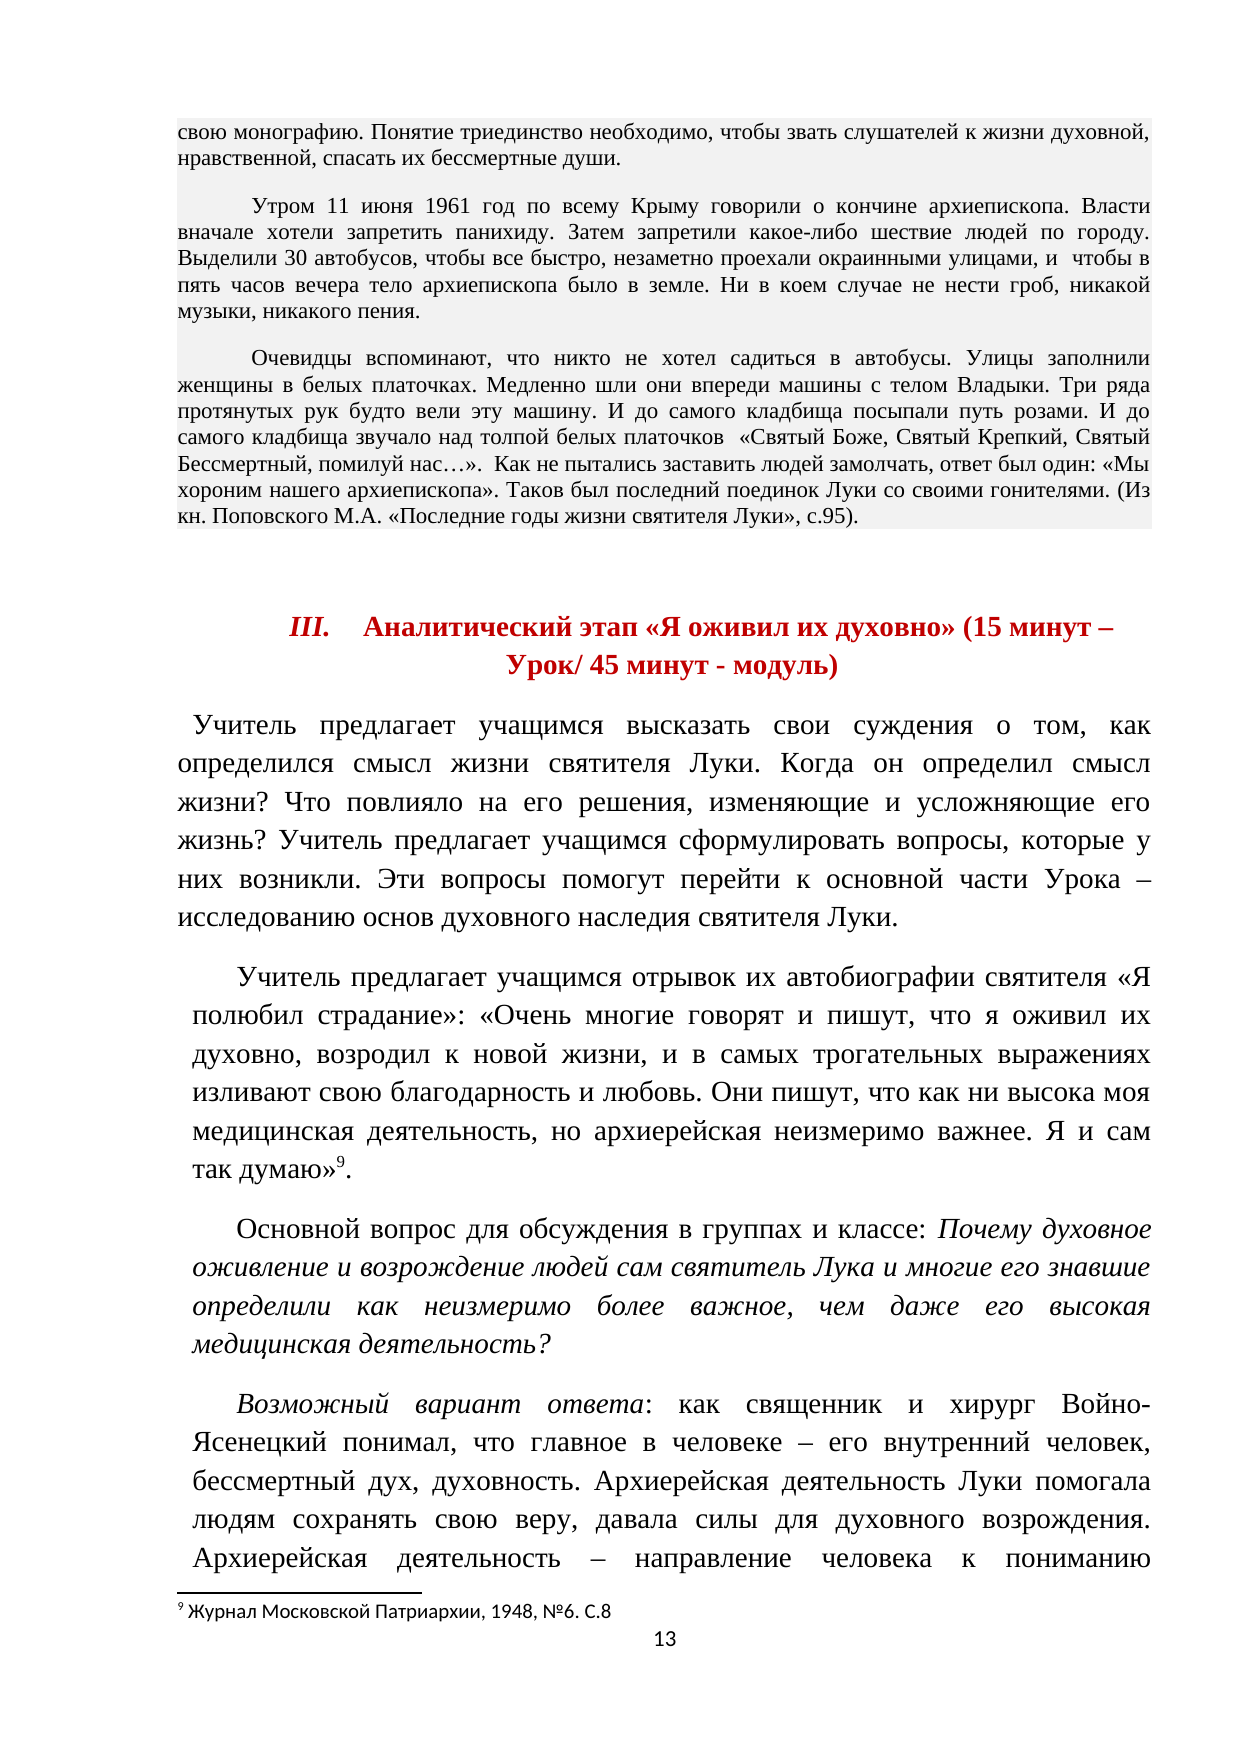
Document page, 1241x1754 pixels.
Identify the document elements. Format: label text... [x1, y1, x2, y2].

text Основной вопрос для обсуждения в группах и классе: Почему духовное оживление и возрождение людей сам святитель Лука и многие его знавшие определили как неизмеримо более важное, чем даже его высокая медицинская деятельность? [192, 1211, 1152, 1360]
text Учитель предлагает учащимся высказать свои суждения о том, как определился смысл жизни святителя Луки. Когда он определил смысл жизни? Что повлияло на его решения, изменяющие и усложняющие его жизнь? Учитель предлагает учащимся сформулировать вопросы, которые у них возникли. Эти вопросы помогут перейти к основной части Урока – исследованию основ духовного наследия святителя Луки. [177, 707, 1152, 933]
text Учитель предлагает учащимся отрывок их автобиографии святителя «Я полюбил страдание»: «Очень многие говорят и пишут, что я оживил их духовно, возродил к новой жизни, и в самых трогательных выражениях изливают свою благодарность и любовь. Они пишут, что как ни высока моя медицинская деятельность, но архиерейская неизмеримо важнее. Я и сам так думаю». [192, 959, 1152, 1185]
list Аналитический этап «Я оживил их духовно» (15 минут – Урок/ 45 минут - модуль) [192, 609, 1152, 681]
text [177, 118, 1152, 171]
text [192, 1386, 1152, 1574]
text Утром 11 июня 1961 год по всему Крыму говорили о кончине архиепископа. Власти вначале хотели запретить панихиду. Затем запретили какое-либо шествие людей по городу. Выделили 30 автобусов, чтобы все быстро, незаметно проехали окраинными улицами, и чтобы в пять часов вечера тело архиепископа было в земле. Ни в коем случае не нести гроб, никакой музыки, никакого пения. [177, 192, 1152, 323]
text Очевидцы вспоминают, что никто не хотел садиться в автобусы. Улицы заполнили женщины в белых платочках. Медленно шли они впереди машины с телом Владыки. Три ряда протянутых рук будто вели эту машину. И до самого кладбища посыпали путь розами. И до самого кладбища звучало над толпой белых платочков «Святый Боже, Святый Крепкий, Святый Бессмертный, помилуй нас…». Как не пытались заставить людей замолчать, ответ был один: «Мы хороним нашего архиепископа». Таков был последний поединок Луки со своими гонителями. (Из кн. Поповского М.А. «Последние годы жизни святителя Луки», с.95). [177, 344, 1152, 529]
